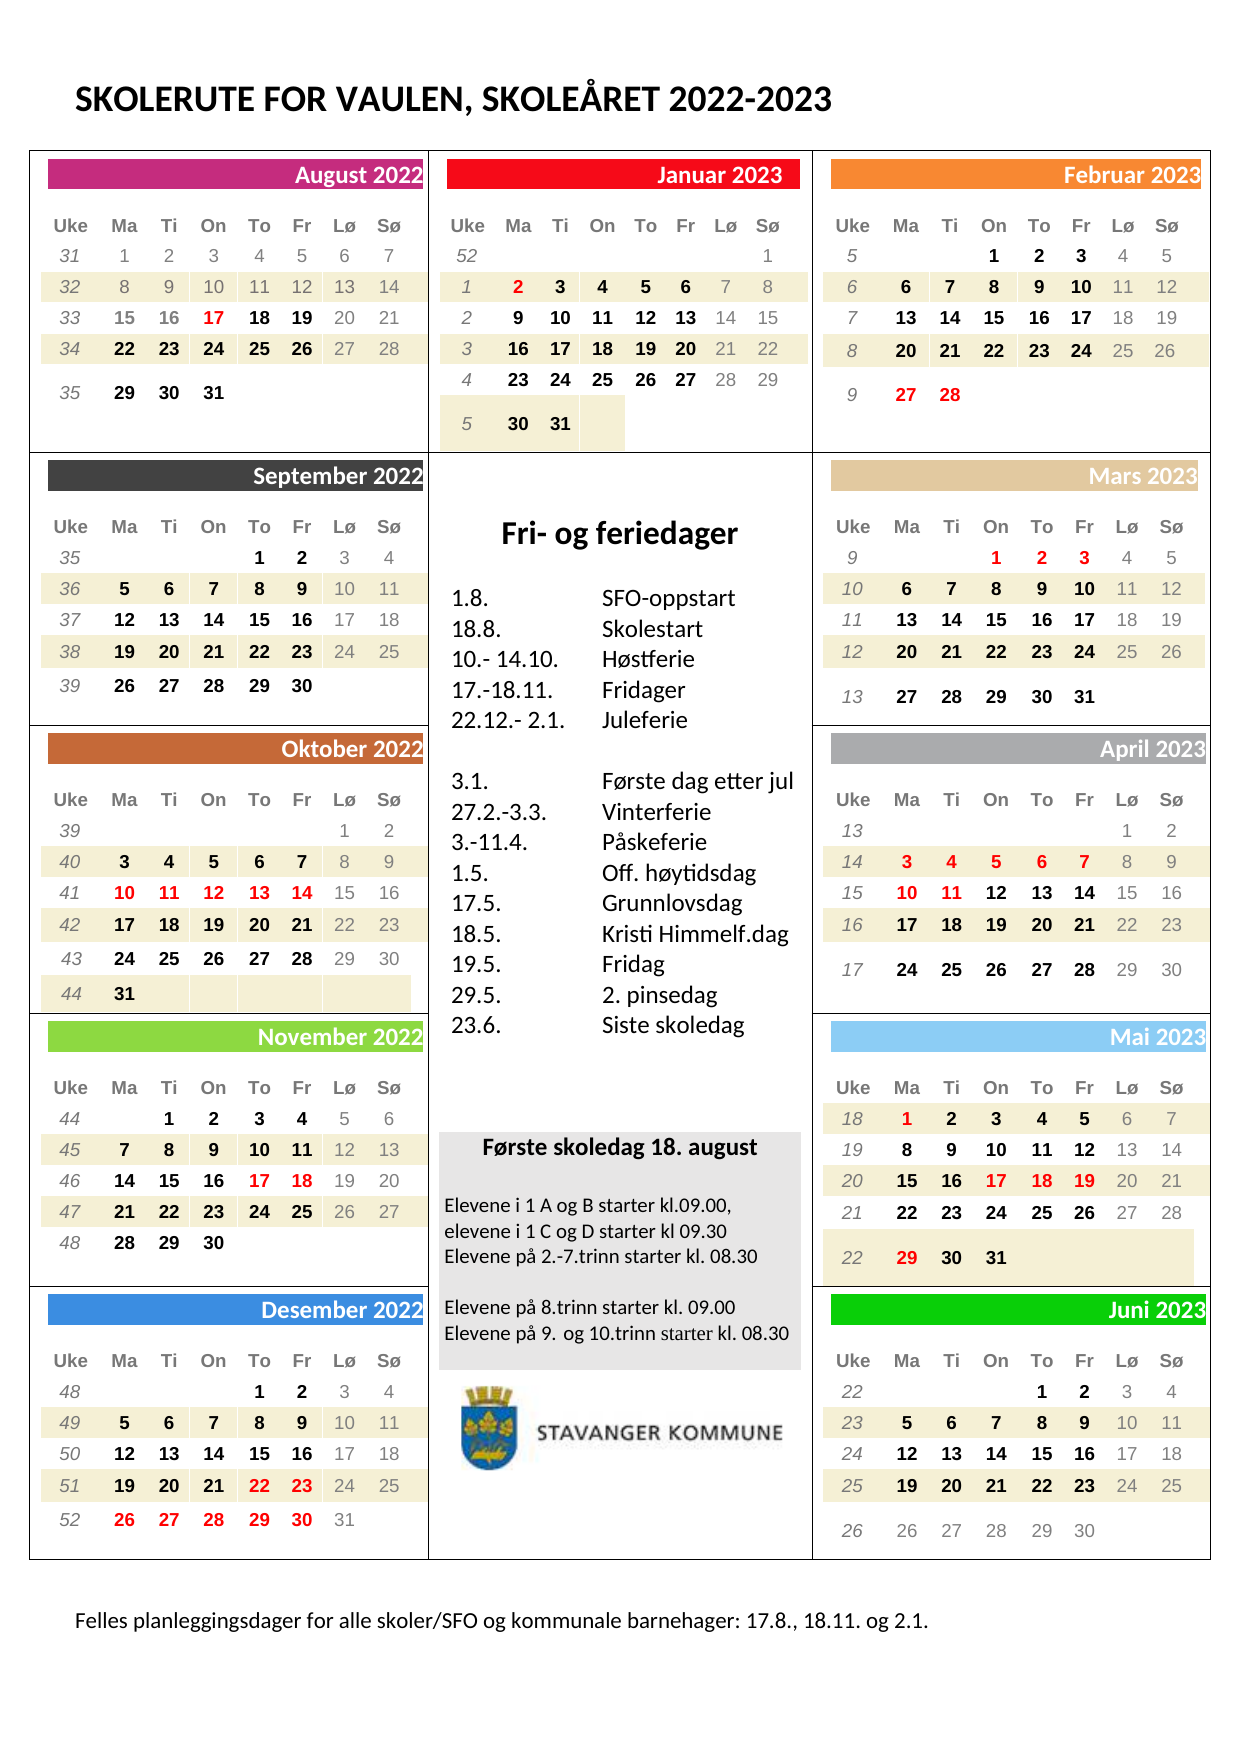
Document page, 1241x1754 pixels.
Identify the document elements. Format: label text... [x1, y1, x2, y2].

table_cell [30, 726, 428, 1012]
table_cell [813, 726, 1210, 1012]
table_cell [30, 1287, 428, 1559]
table_cell [813, 1287, 1210, 1559]
table_cell [813, 453, 1210, 725]
table_header [429, 151, 812, 452]
text Felles planleggingsdager for alle skoler/SFO og kommunale barnehager: 17.8., 18.11. og 2.1. [75, 1607, 1165, 1635]
table_cell [30, 1014, 428, 1286]
table_cell Fri- og feriedager Første skoledag 18. august Elevene i 1 A og B starter kl.09.00, elevene i 1 C og D starter kl 09.30 Elevene på 2.-7.trinn starter kl. 08.30 Elevene på 8.trinn starter kl. 09.00 Elevene på 9. og 10.trinn starter kl. 08.30 [429, 453, 812, 1559]
table_header [30, 151, 428, 452]
picture [452, 1377, 792, 1483]
table_header [813, 151, 1210, 452]
table_cell [813, 1014, 1210, 1286]
text SKOLERUTE FOR VAULEN, SKOLEÅRET 2022-2023 [75, 75, 1165, 121]
table_cell [30, 453, 428, 725]
